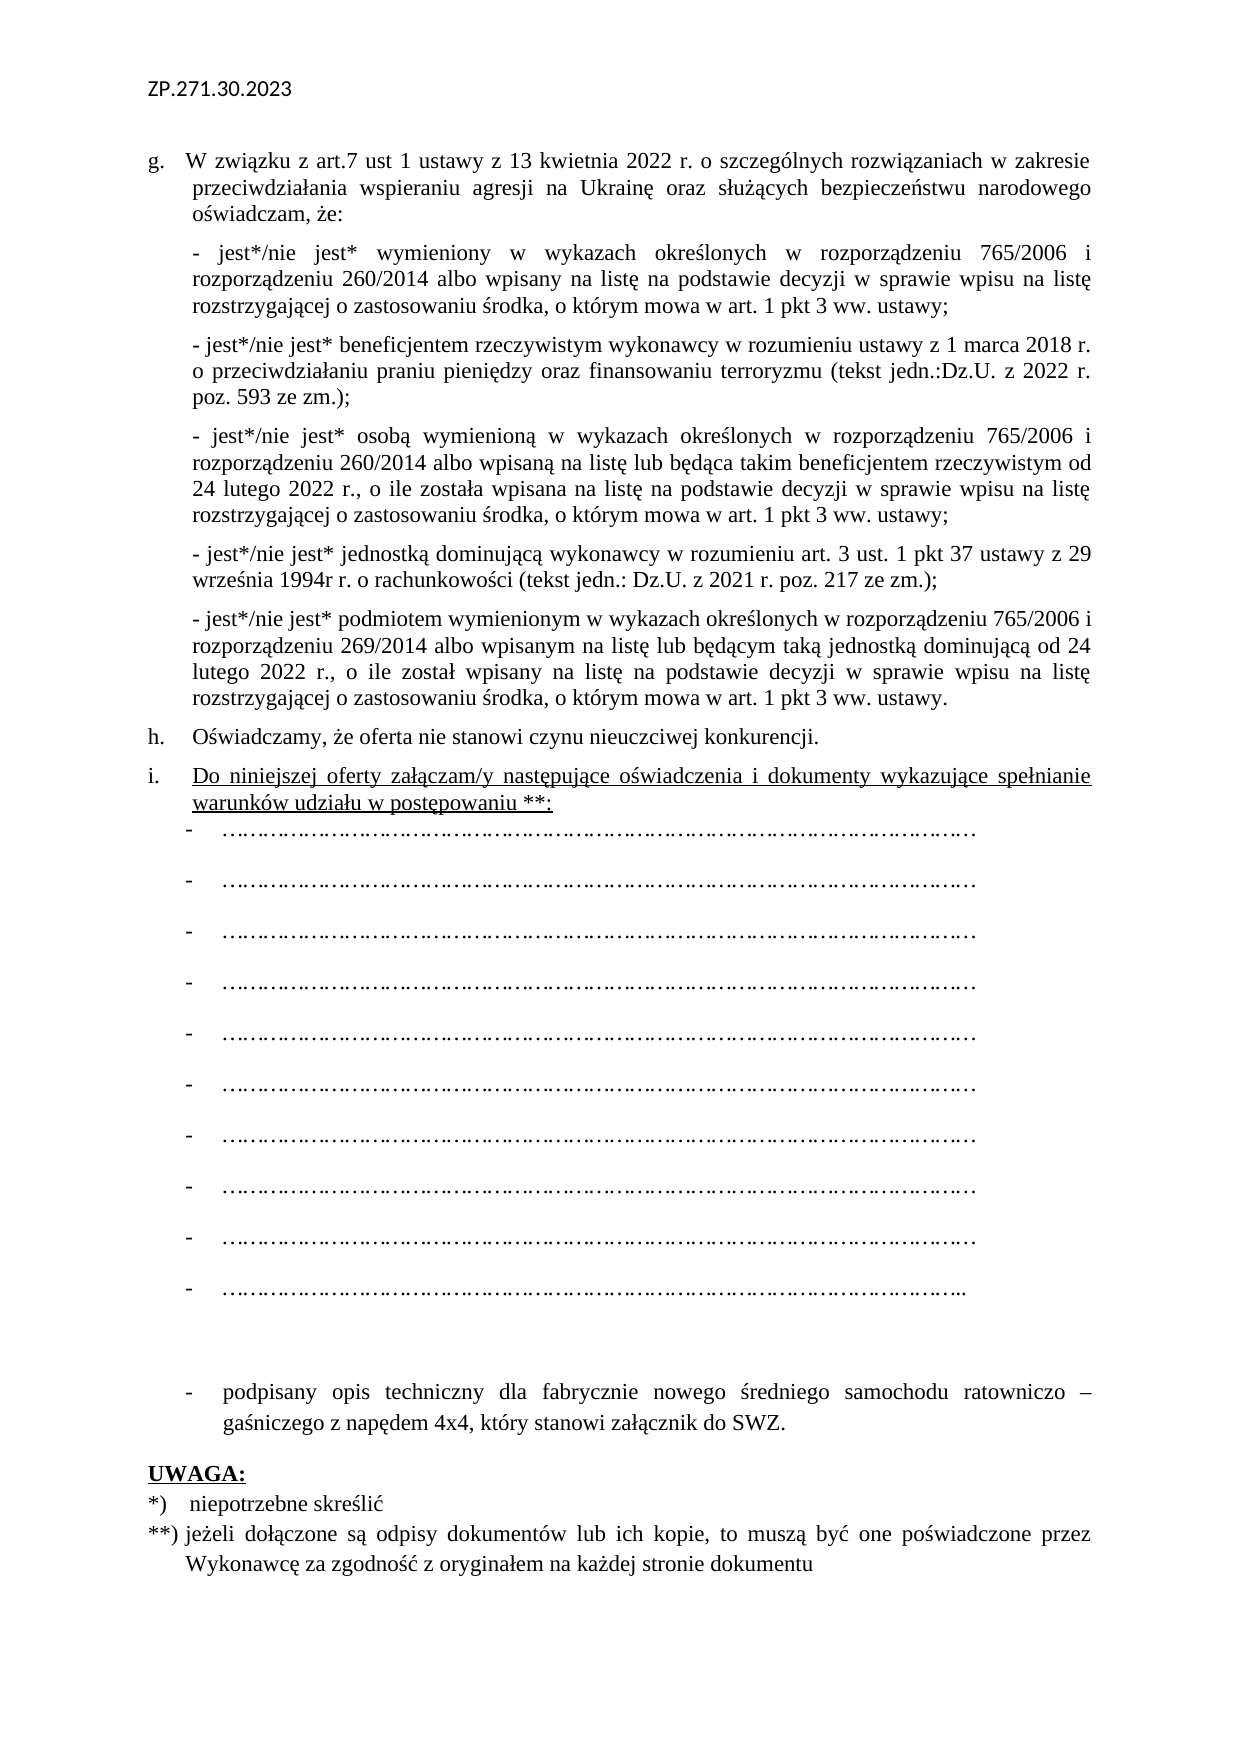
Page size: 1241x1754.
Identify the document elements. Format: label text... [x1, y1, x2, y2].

text - jest*/nie jest* wymieniony w wykazach określonych w rozporządzeniu 765/2006 i rozporządzeniu 260/2014 albo wpisany na listę na podstawie decyzji w sprawie wpisu na listę rozstrzygającej o zastosowaniu środka, o którym mowa w art. 1 pkt 3 ww. ustawy; [192, 239, 1093, 318]
text - jest*/nie jest* jednostką dominującą wykonawcy w rozumieniu art. 3 ust. 1 pkt 37 ustawy z 29 września 1994r r. o rachunkowości (tekst jedn.: Dz.U. z 2021 r. poz. 217 ze zm.); [192, 540, 1093, 593]
text - ………………………………………………………………………………………………… [185, 815, 1093, 841]
text **) jeżeli dołączone są odpisy dokumentów lub ich kopie, to muszą być one poświadczone przez Wykonawcę za zgodność z oryginałem na każdej stronie dokumentu [148, 1520, 1093, 1577]
text - ………………………………………………………………………………………………… [185, 1172, 1093, 1198]
text - ………………………………………………………………………………………………… [185, 1223, 1093, 1249]
text - ………………………………………………………………………………………………… [185, 866, 1093, 892]
text - podpisany opis techniczny dla fabrycznie nowego średniego samochodu ratowniczo – gaśniczego z napędem 4x4, który stanowi załącznik do SWZ. [185, 1378, 1093, 1435]
text - jest*/nie jest* beneficjentem rzeczywistym wykonawcy w rozumieniu ustawy z 1 marca 2018 r. o przeciwdziałaniu praniu pieniędzy oraz finansowaniu terroryzmu (tekst jedn.:Dz.U. z 2022 r. poz. 593 ze zm.); [192, 331, 1093, 410]
text - ………………………………………………………………………………………………… [185, 1019, 1093, 1045]
list Oświadczamy, że oferta nie stanowi czynu nieuczciwej konkurencji. [148, 723, 1093, 750]
list W związku z art.7 ust 1 ustawy z 13 kwietnia 2022 r. o szczególnych rozwiązaniach w zakresie przeciwdziałania wspieraniu agresji na Ukrainę oraz służących bezpieczeństwu narodowego oświadczam, że: [148, 148, 1093, 227]
text - ………………………………………………………………………………………………… [185, 968, 1093, 994]
text - ………………………………………………………………………………………………… [185, 1121, 1093, 1147]
text - jest*/nie jest* osobą wymienioną w wykazach określonych w rozporządzeniu 765/2006 i rozporządzeniu 260/2014 albo wpisaną na listę lub będąca takim beneficjentem rzeczywistym od 24 lutego 2022 r., o ile została wpisana na listę na podstawie decyzji w sprawie wpisu na listę rozstrzygającej o zastosowaniu środka, o którym mowa w art. 1 pkt 3 ww. ustawy; [192, 422, 1093, 528]
text - ………………………………………………………………………………………………… [185, 1070, 1093, 1096]
list Do niniejszej oferty załączam/y następujące oświadczenia i dokumenty wykazujące spełnianie warunków udziału w postępowaniu **: [148, 762, 1093, 815]
text - ………………………………………………………………………………………………… [185, 917, 1093, 943]
text - ……………………………………………………………………………………………….. [185, 1274, 1093, 1301]
text UWAGA: [148, 1459, 1093, 1486]
text - jest*/nie jest* podmiotem wymienionym w wykazach określonych w rozporządzeniu 765/2006 i rozporządzeniu 269/2014 albo wpisanym na listę lub będącym taką jednostką dominującą od 24 lutego 2022 r., o ile został wpisany na listę na podstawie decyzji w sprawie wpisu na listę rozstrzygającej o zastosowaniu środka, o którym mowa w art. 1 pkt 3 ww. ustawy. [192, 605, 1093, 711]
text *) niepotrzebne skreślić [148, 1490, 1093, 1516]
